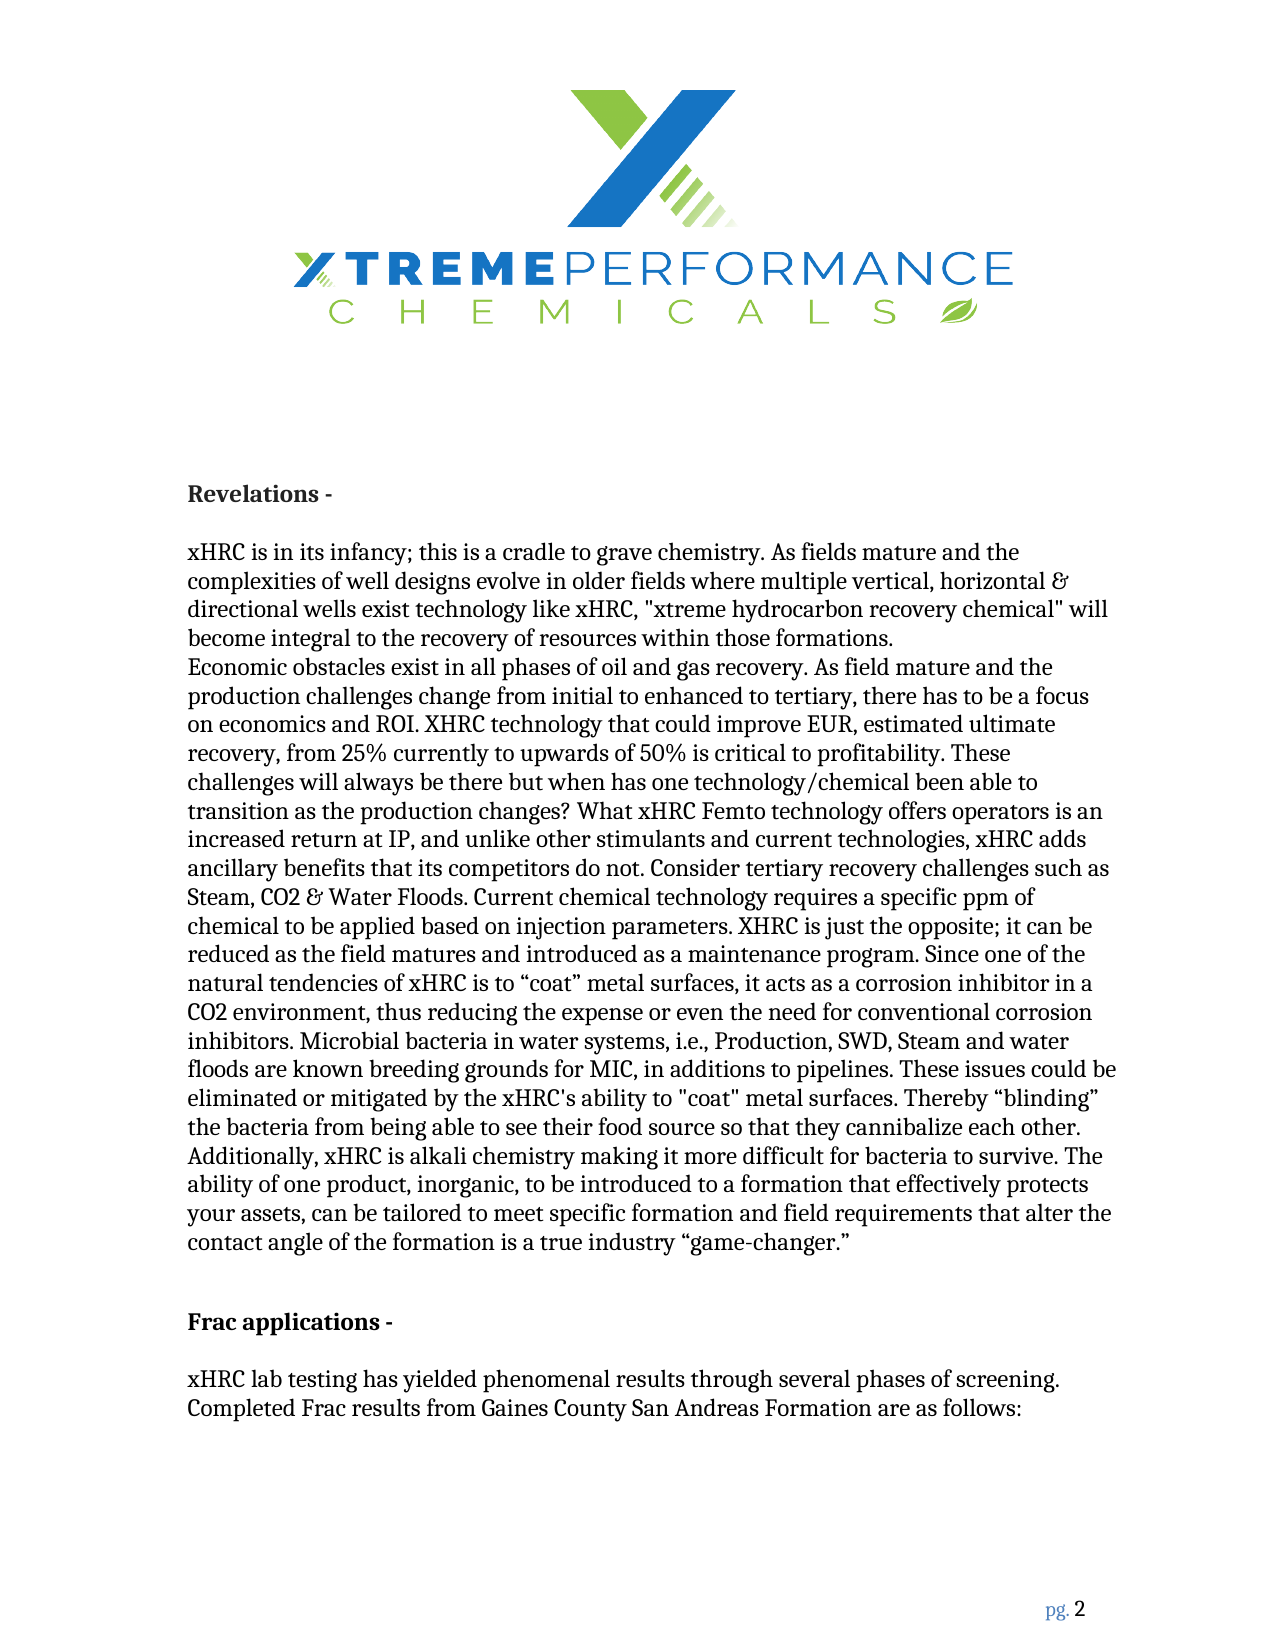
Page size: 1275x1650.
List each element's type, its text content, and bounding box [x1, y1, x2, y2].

text xHRC is in its infancy; this is a cradle to grave chemistry. As fields mature and the complexities of well designs evolve in older fields where multiple vertical, horizontal & directional wells exist technology like xHRC, "xtreme hydrocarbon recovery chemical" will become integral to the recovery of resources within those formations. [187, 538, 1123, 653]
text xHRC lab testing has yielded phenomenal results through several phases of screening. Completed Frac results from Gaines County San Andreas Formation are as follows: [187, 1365, 1067, 1422]
picture [293, 90, 1013, 324]
text Economic obstacles exist in all phases of oil and gas recovery. As field mature and the production challenges change from initial to enhanced to tertiary, there has to be a focus on economics and ROI. XHRC technology that could improve EUR, estimated ultimate recovery, from 25% currently to upwards of 50% is critical to profitability. These challenges will always be there but when has one technology/chemical been able to transition as the production changes? What xHRC Femto technology offers operators is an increased return at IP, and unlike other stimulants and current technologies, xHRC adds ancillary benefits that its competitors do not. Consider tertiary recovery challenges such as Steam, CO2 & Water Floods. Current chemical technology requires a specific ppm of chemical to be applied based on injection parameters. XHRC is just the opposite; it can be reduced as the field matures and introduced as a maintenance program. Since one of the natural tendencies of xHRC is to “coat” metal surfaces, it acts as a corrosion inhibitor in a CO2 environment, thus reducing the expense or even the need for conventional corrosion inhibitors. Microbial bacteria in water systems, i.e., Production, SWD, Steam and water floods are known breeding grounds for MIC, in additions to pipelines. These issues could be eliminated or mitigated by the xHRC's ability to "coat" metal surfaces. Thereby “blinding” the bacteria from being able to see their food source so that they cannibalize each other. Additionally, xHRC is alkali chemistry making it more difficult for bacteria to survive. The ability of one product, inorganic, to be introduced to a formation that effectively protects your assets, can be tailored to meet specific formation and field requirements that alter the contact angle of the formation is a true industry “game-changer.” [187, 653, 1119, 1257]
text Revelations - [177, 480, 1129, 509]
text Frac applications - [187, 1307, 1129, 1336]
